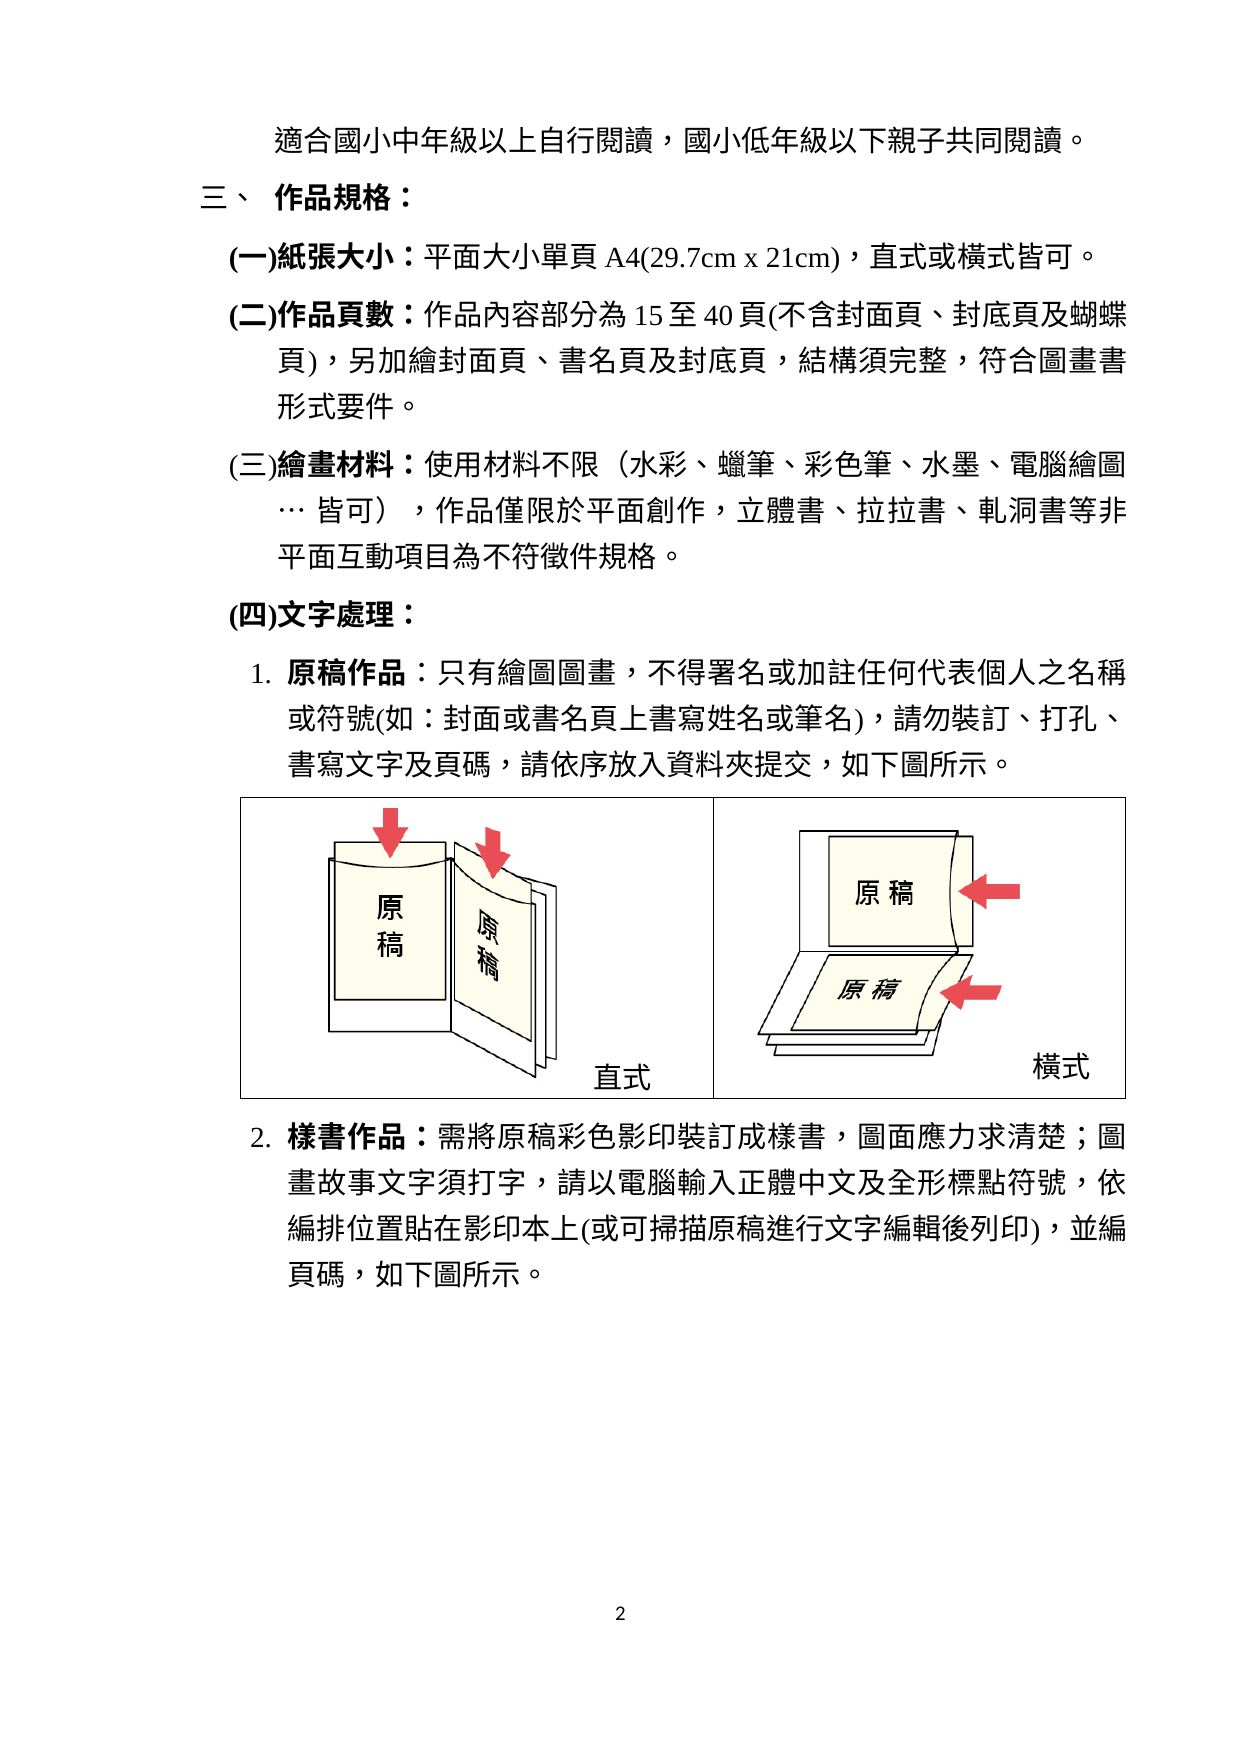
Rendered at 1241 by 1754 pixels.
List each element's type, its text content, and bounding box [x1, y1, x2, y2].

list 原稿作品：只有繪圖圖畫，不得署名或加註任何代表個人之名稱或符號(如：封面或書名頁上書寫姓名或筆名)，請勿裝訂、打孔、書寫文字及頁碼，請依序放入資料夾提交，如下圖所示。 [250, 647, 1128, 785]
picture [302, 798, 593, 1089]
list 樣書作品：需將原稿彩色影印裝訂成樣書，圖面應力求清楚；圖畫故事文字須打字，請以電腦輸入正體中文及全形標點符號，依編排位置貼在影印本上(或可掃描原稿進行文字編輯後列印)，並編頁碼，如下圖所示。 [250, 1111, 1128, 1294]
list 繪畫材料：使用材料不限（水彩、蠟筆、彩色筆、水墨、電腦繪圖… 皆可），作品僅限於平面創作，立體書、拉拉書、軋洞書等非平面互動項目為不符徵件規格。 [229, 439, 1128, 576]
list 作品頁數：作品內容部分為15至40頁(不含封面頁、封底頁及蝴蝶頁)，另加繪封面頁、書名頁及封底頁，結構須完整，符合圖畫書形式要件。 [229, 289, 1128, 426]
list 文字處理： [229, 589, 1128, 635]
table_header 橫式 [714, 798, 1125, 1097]
list 紙張大小：平面大小單頁A4(29.7cm x 21cm)，直式或橫式皆可。 [229, 231, 1128, 276]
text 適合國小中年級以上自行閱讀，國小低年級以下親子共同閱讀。 [274, 118, 1128, 160]
picture [748, 810, 1033, 1078]
table_header 直式 [241, 798, 713, 1097]
list 作品規格： [199, 172, 1128, 218]
